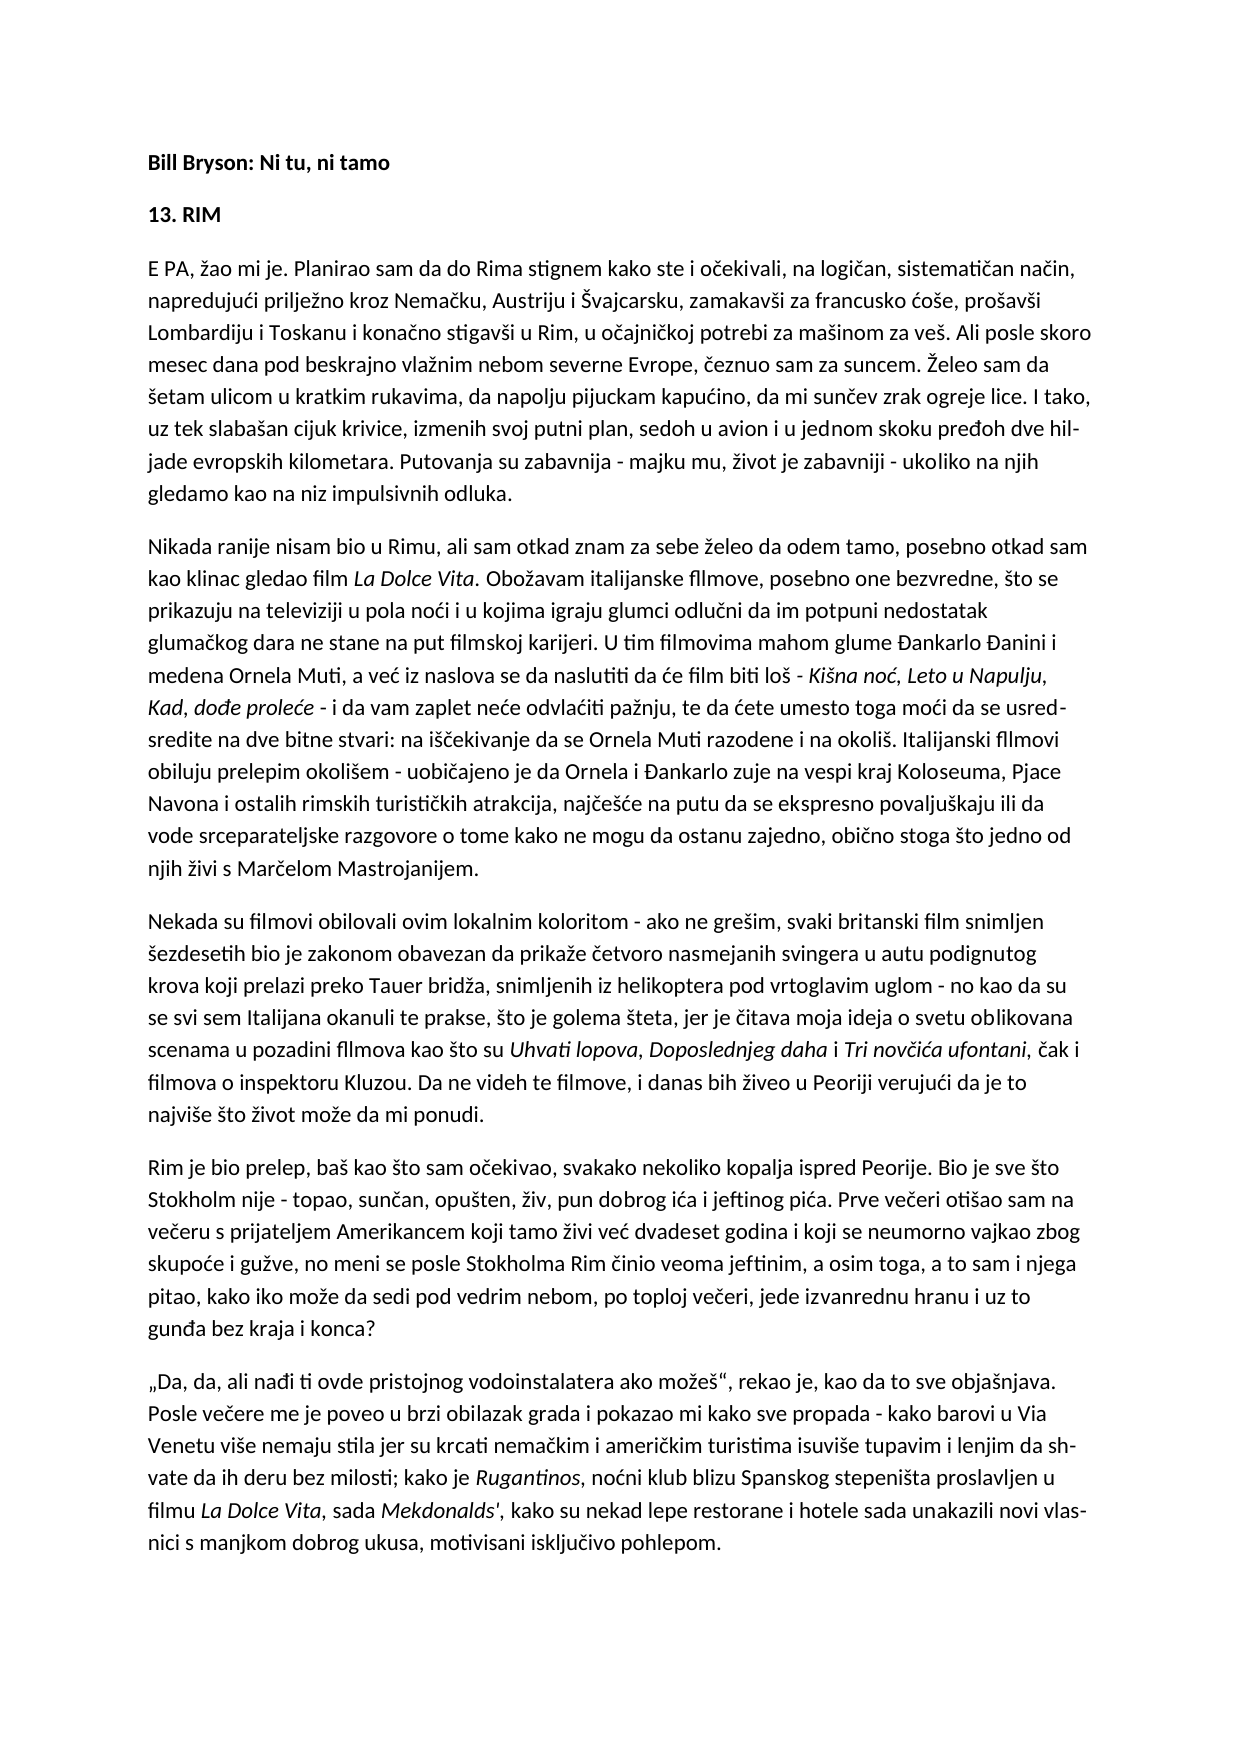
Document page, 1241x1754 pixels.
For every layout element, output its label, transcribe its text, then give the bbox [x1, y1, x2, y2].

text E PA, žao mi je. Planirao sam da do Rima stignem kako ste i očekivali, na logičan, sistematičan način, napredujući prilježno kroz Nemačku, Austriju i Švajcarsku, zamakavši za francusko ćoše, prošavši Lombardiju i Toskanu i konačno stigavši u Rim, u očajničkoj potrebi za mašinom za veš. Ali posle skoro mesec dana pod beskrajno vlažnim nebom severne Evrope, čeznuo sam za suncem. Želeo sam da šetam ulicom u kratkim rukavima, da napolju pijuckam kapućino, da mi sunčev zrak ogreje lice. I tako, uz tek slabašan cijuk krivice, izmenih svoj putni plan, sedoh u avion i u jednom skoku pređoh dve hiljade evropskih kilometara. Putovanja su zabavnija - majku mu, život je zabavniji - ukoliko na njih gledamo kao na niz impulsivnih odluka. [148, 254, 1093, 507]
text 13. RIM [148, 201, 1093, 229]
text Bill Bryson: Ni tu, ni tamo [148, 148, 1093, 176]
text Rim je bio prelep, baš kao što sam očekivao, svakako nekoliko kopalja ispred Peorije. Bio je sve što Stokholm nije - topao, sunčan, opušten, živ, pun dobrog ića i jeftinog pića. Prve večeri otišao sam na večeru s prijateljem Amerikancem koji tamo živi već dvadeset godina i koji se neumorno vajkao zbog skupoće i gužve, no meni se posle Stokholma Rim činio veoma jeftinim, a osim toga, a to sam i njega pitao, kako iko može da sedi pod vedrim nebom, po toploj večeri, jede izvanrednu hranu i uz to gunđa bez kraja i konca? [148, 1153, 1093, 1342]
text Nekada su filmovi obilovali ovim lokalnim koloritom - ako ne grešim, svaki britanski film snimljen šezdesetih bio je zakonom obavezan da prikaže četvoro nasmejanih svingera u autu podignutog krova koji prelazi preko Tauer bridža, snimljenih iz helikoptera pod vrtoglavim uglom - no kao da su se svi sem Italijana okanuli te prakse, što je golema šteta, jer je čitava moja ideja o svetu oblikovana scenama u pozadini fllmova kao što su Uhvati lopova, Doposlednjeg daha i Tri novčića ufontani, čak i filmova o inspektoru Kluzou. Da ne videh te filmove, i danas bih živeo u Peoriji verujući da je to najviše što život može da mi ponudi. [148, 907, 1093, 1128]
text Nikada ranije nisam bio u Rimu, ali sam otkad znam za sebe želeo da odem tamo, posebno otkad sam kao klinac gledao film La Dolce Vita. Obožavam italijanske fllmove, posebno one bezvredne, što se prikazuju na televiziji u pola noći i u kojima igraju glumci odlučni da im potpuni nedostatak glumačkog dara ne stane na put filmskoj karijeri. U tim filmovima mahom glume Đankarlo Đanini i medena Ornela Muti, a već iz naslova se da naslutiti da će film biti loš - Kišna noć, Leto u Napulju, Kad, dođe proleće - i da vam zaplet neće odvlaćiti pažnju, te da ćete umesto toga moći da se usredsredite na dve bitne stvari: na iščekivanje da se Ornela Muti razodene i na okoliš. Italijanski fllmovi obiluju prelepim okolišem - uobičajeno je da Ornela i Đankarlo zuje na vespi kraj Koloseuma, Pjace Navona i ostalih rimskih turističkih atrakcija, najčešće na putu da se ekspresno povaljuškaju ili da vode srceparateljske razgovore o tome kako ne mogu da ostanu zajedno, obično stoga što jedno od njih živi s Marčelom Mastrojanijem. [148, 532, 1093, 882]
text „Da, da, ali nađi ti ovde pristojnog vodoinstalatera ako možeš“, rekao je, kao da to sve objašnjava. Posle večere me je poveo u brzi obilazak grada i pokazao mi kako sve propada - kako barovi u Via Venetu više nemaju stila jer su krcati nemačkim i američkim turistima isuviše tupavim i lenjim da shvate da ih deru bez milosti; kako je Rugantinos, noćni klub blizu Spanskog stepeništa proslavljen u filmu La Dolce Vita, sada Mekdonalds', kako su nekad lepe restorane i hotele sada unakazili novi vlasnici s manjkom dobrog ukusa, motivisani isključivo pohlepom. [148, 1367, 1093, 1556]
